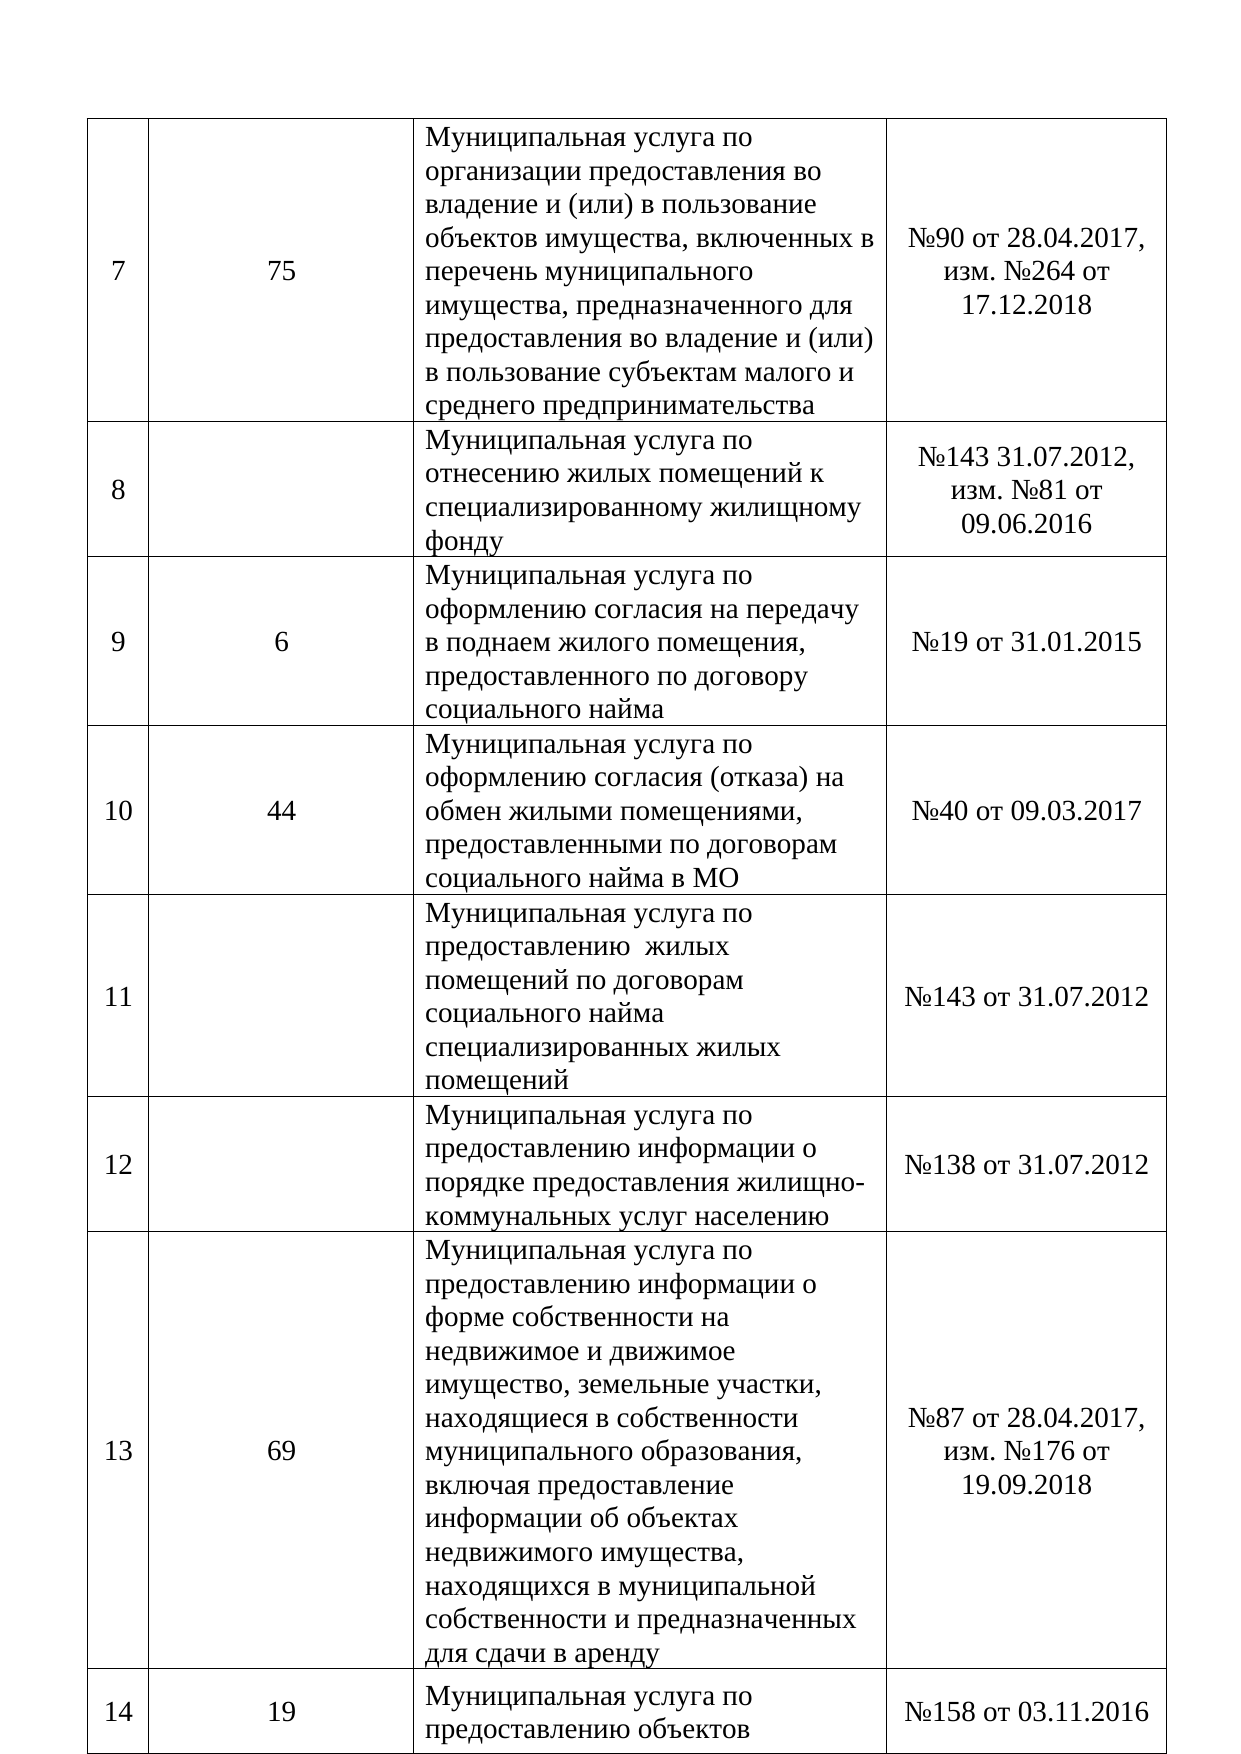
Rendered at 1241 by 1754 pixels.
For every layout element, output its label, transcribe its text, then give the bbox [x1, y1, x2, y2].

table_cell №143 31.07.2012, изм. №81 от 09.06.2016 [887, 422, 1166, 556]
table_cell 44 [149, 726, 413, 894]
table_cell 11 [88, 895, 148, 1096]
table_cell №19 от 31.01.2015 [887, 557, 1166, 725]
table_cell Муниципальная услуга по предоставлению информации о порядке предоставления жилищно-коммунальных услуг населению [414, 1097, 886, 1231]
table_cell №87 от 28.04.2017, изм. №176 от 19.09.2018 [887, 1232, 1166, 1668]
table_cell Муниципальная услуга по предоставлению жилых помещений по договорам социального найма специализированных жилых помещений [414, 895, 886, 1096]
table_cell 7 [88, 119, 148, 421]
table_cell №158 от 03.11.2016 [887, 1669, 1166, 1753]
table_cell 8 [88, 422, 148, 556]
table_cell 12 [88, 1097, 148, 1231]
table_cell 6 [149, 557, 413, 725]
table_cell Муниципальная услуга по отнесению жилых помещений к специализированному жилищному фонду [414, 422, 886, 556]
table_cell 75 [149, 119, 413, 421]
table_cell Муниципальная услуга по оформлению согласия на передачу в поднаем жилого помещения, предоставленного по договору социального найма [414, 557, 886, 725]
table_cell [414, 1669, 886, 1753]
table_cell 14 [88, 1669, 148, 1753]
table_cell Муниципальная услуга по оформлению согласия (отказа) на обмен жилыми помещениями, предоставленными по договорам социального найма в МО [414, 726, 886, 894]
table_cell 9 [88, 557, 148, 725]
table_cell Муниципальная услуга по предоставлению информации о форме собственности на недвижимое и движимое имущество, земельные участки, находящиеся в собственности муниципального образования, включая предоставление информации об объектах недвижимого имущества, находящихся в муниципальной собственности и предназначенных для сдачи в аренду [414, 1232, 886, 1668]
table_cell 69 [149, 1232, 413, 1668]
table_cell №40 от 09.03.2017 [887, 726, 1166, 894]
table_cell 10 [88, 726, 148, 894]
table_cell №90 от 28.04.2017, изм. №264 от 17.12.2018 [887, 119, 1166, 421]
table_cell 13 [88, 1232, 148, 1668]
table_cell [149, 1097, 413, 1231]
table_cell 19 [149, 1669, 413, 1753]
table_cell [149, 895, 413, 1096]
table_cell Муниципальная услуга по организации предоставления во владение и (или) в пользование объектов имущества, включенных в перечень муниципального имущества, предназначенного для предоставления во владение и (или) в пользование субъектам малого и среднего предпринимательства [414, 119, 886, 421]
table_cell №138 от 31.07.2012 [887, 1097, 1166, 1231]
table_cell №143 от 31.07.2012 [887, 895, 1166, 1096]
table_cell [149, 422, 413, 556]
